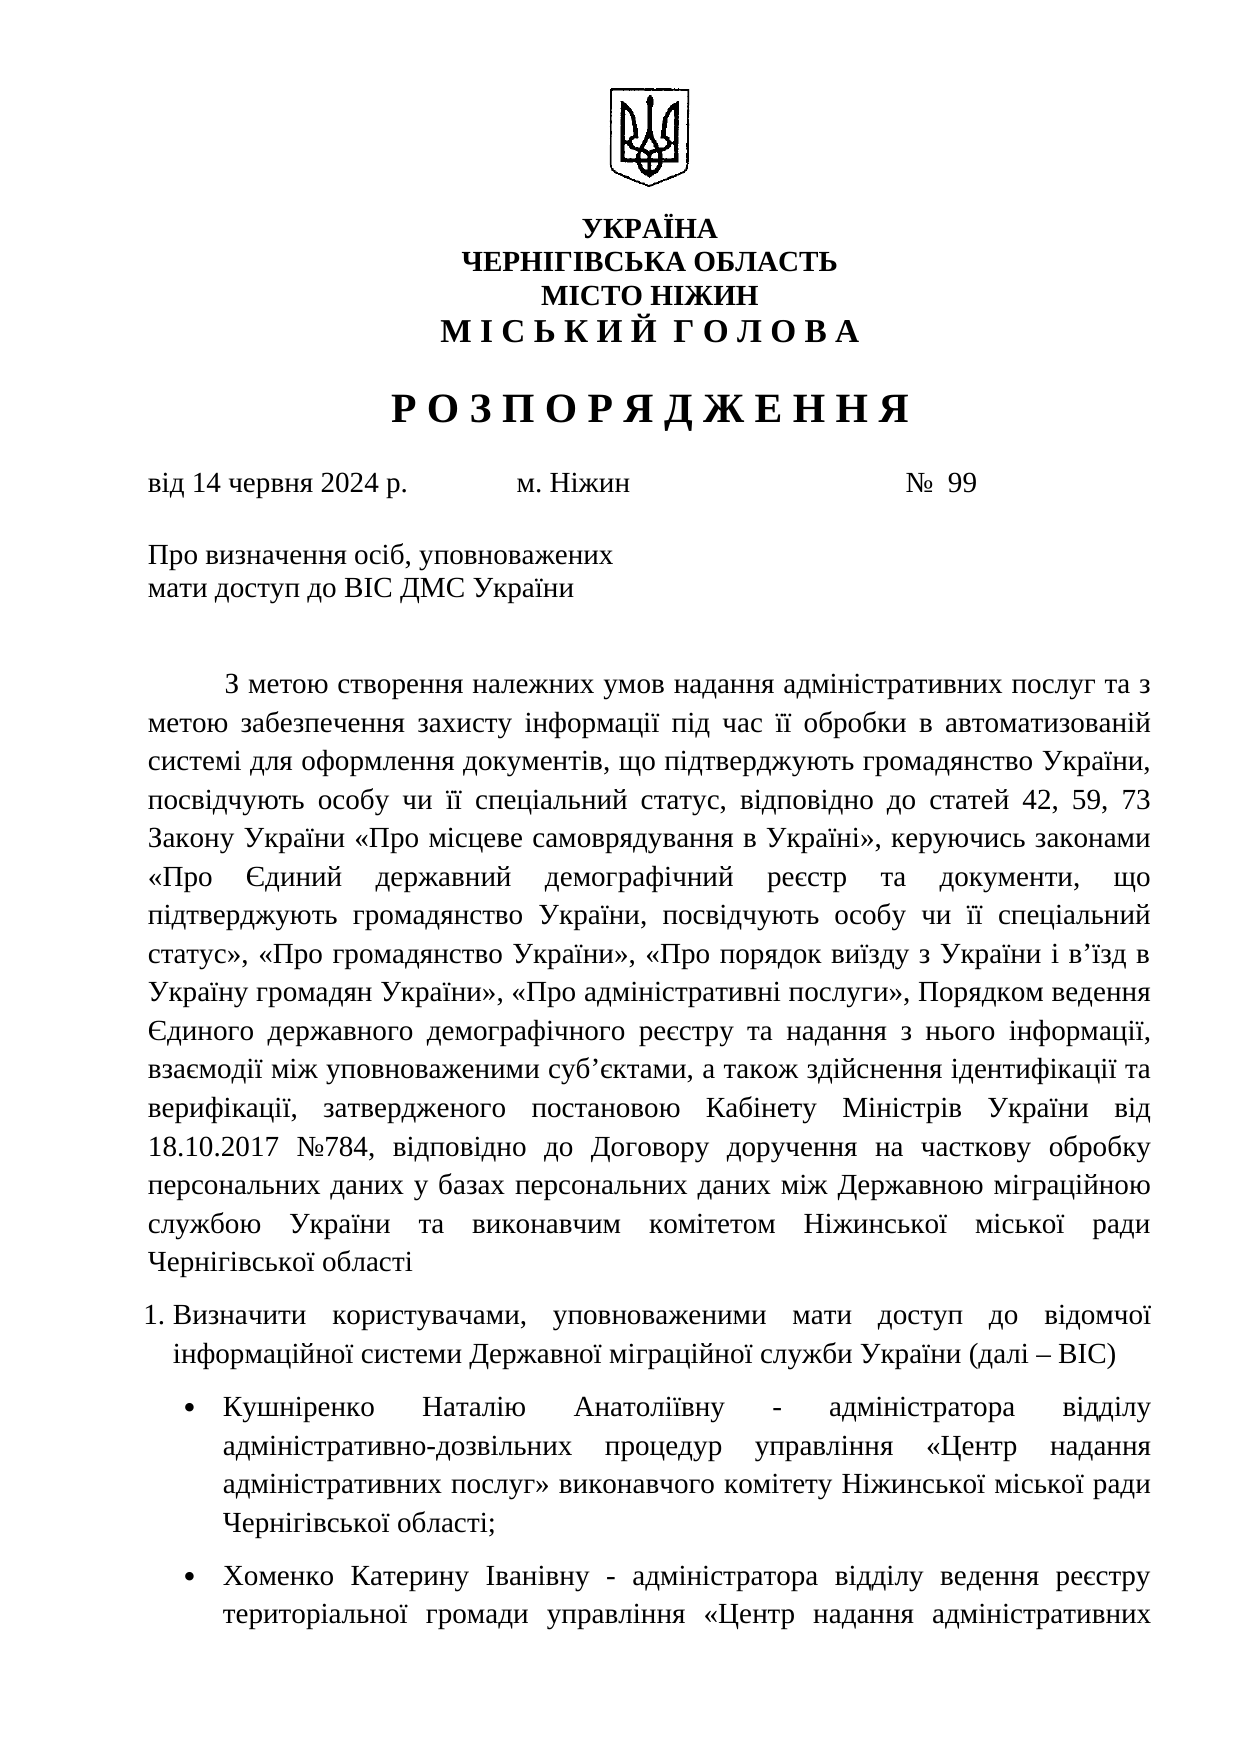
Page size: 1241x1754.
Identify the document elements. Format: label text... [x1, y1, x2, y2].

picture [609, 88, 690, 187]
text Про визначення осіб, уповноважених [148, 537, 1152, 570]
text УКРАЇНА [148, 211, 1152, 244]
text МІСТО НІЖИН [148, 278, 1152, 312]
text З метою створення належних умов надання адміністративних послуг та з метою забезпечення захисту інформації під час її обробки в автоматизованій системі для оформлення документів, що підтверджують громадянство України, посвідчують особу чи її спеціальний статус, відповідно до статей 42, 59, 73 Закону України «Про місцеве самоврядування в Україні», керуючись законами «Про Єдиний державний демографічний реєстр та документи, що підтверджують громадянство України, посвідчують особу чи її спеціальний статус», «Про громадянство України», «Про порядок виїзду з України і в’їзд в Україну громадян України», «Про адміністративні послуги», Порядком ведення Єдиного державного демографічного реєстру та надання з нього інформації, взаємодії між уповноваженими суб’єктами, а також здійснення ідентифікації та верифікації, затвердженого постановою Кабінету Міністрів України від 18.10.2017 №784, відповідно до Договору доручення на часткову обробку персональних даних у базах персональних даних між Державною міграційною службою України та виконавчим комітетом Ніжинської міської ради Чернігівської області [148, 666, 1152, 1278]
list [185, 1558, 1152, 1630]
list Визначити користувачами, уповноваженими мати доступ до відомчої інформаційної системи Державної міграційної служби України (далі – ВІС) [143, 1297, 1152, 1369]
text мати доступ до ВІС ДМС України [148, 570, 1152, 604]
text Р О З П О Р Я Д Ж Е Н Н Я [148, 383, 1152, 431]
list Кушніренко Наталію Анатоліївну - адміністратора відділу адміністративно-дозвільних процедур управління «Центр надання адміністративних послуг» виконавчого комітету Ніжинської міської ради Чернігівської області; [185, 1389, 1152, 1538]
text від 14 червня 2024 р. м. Ніжин № 99 [148, 465, 1152, 498]
text ЧЕРНІГІВСЬКА ОБЛАСТЬ [148, 244, 1152, 278]
text М І С Ь К И Й Г О Л О В А [148, 312, 1152, 350]
